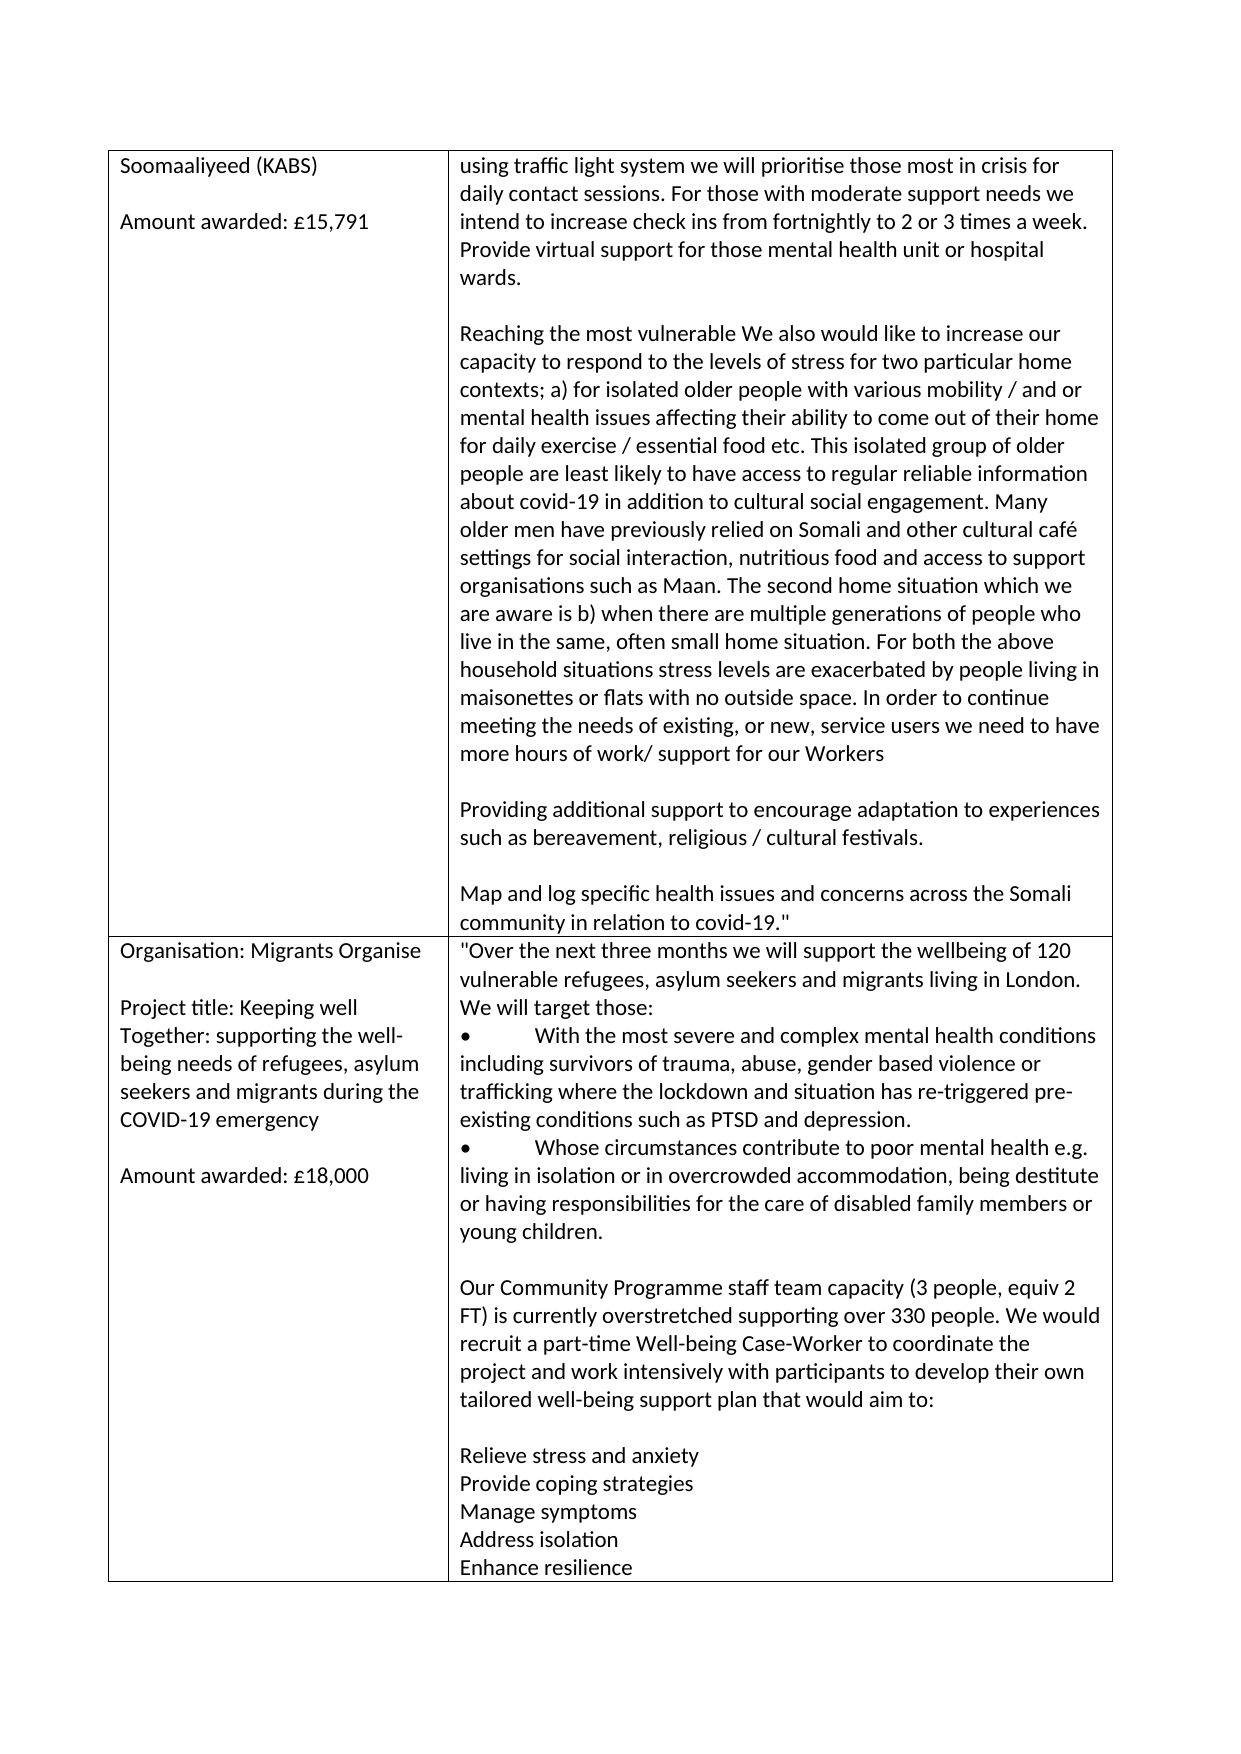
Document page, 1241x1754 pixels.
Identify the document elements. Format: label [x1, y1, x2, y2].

table_cell [449, 151, 1112, 936]
table_cell [109, 937, 448, 1581]
table_cell [449, 937, 1112, 1581]
table_cell [109, 151, 448, 936]
